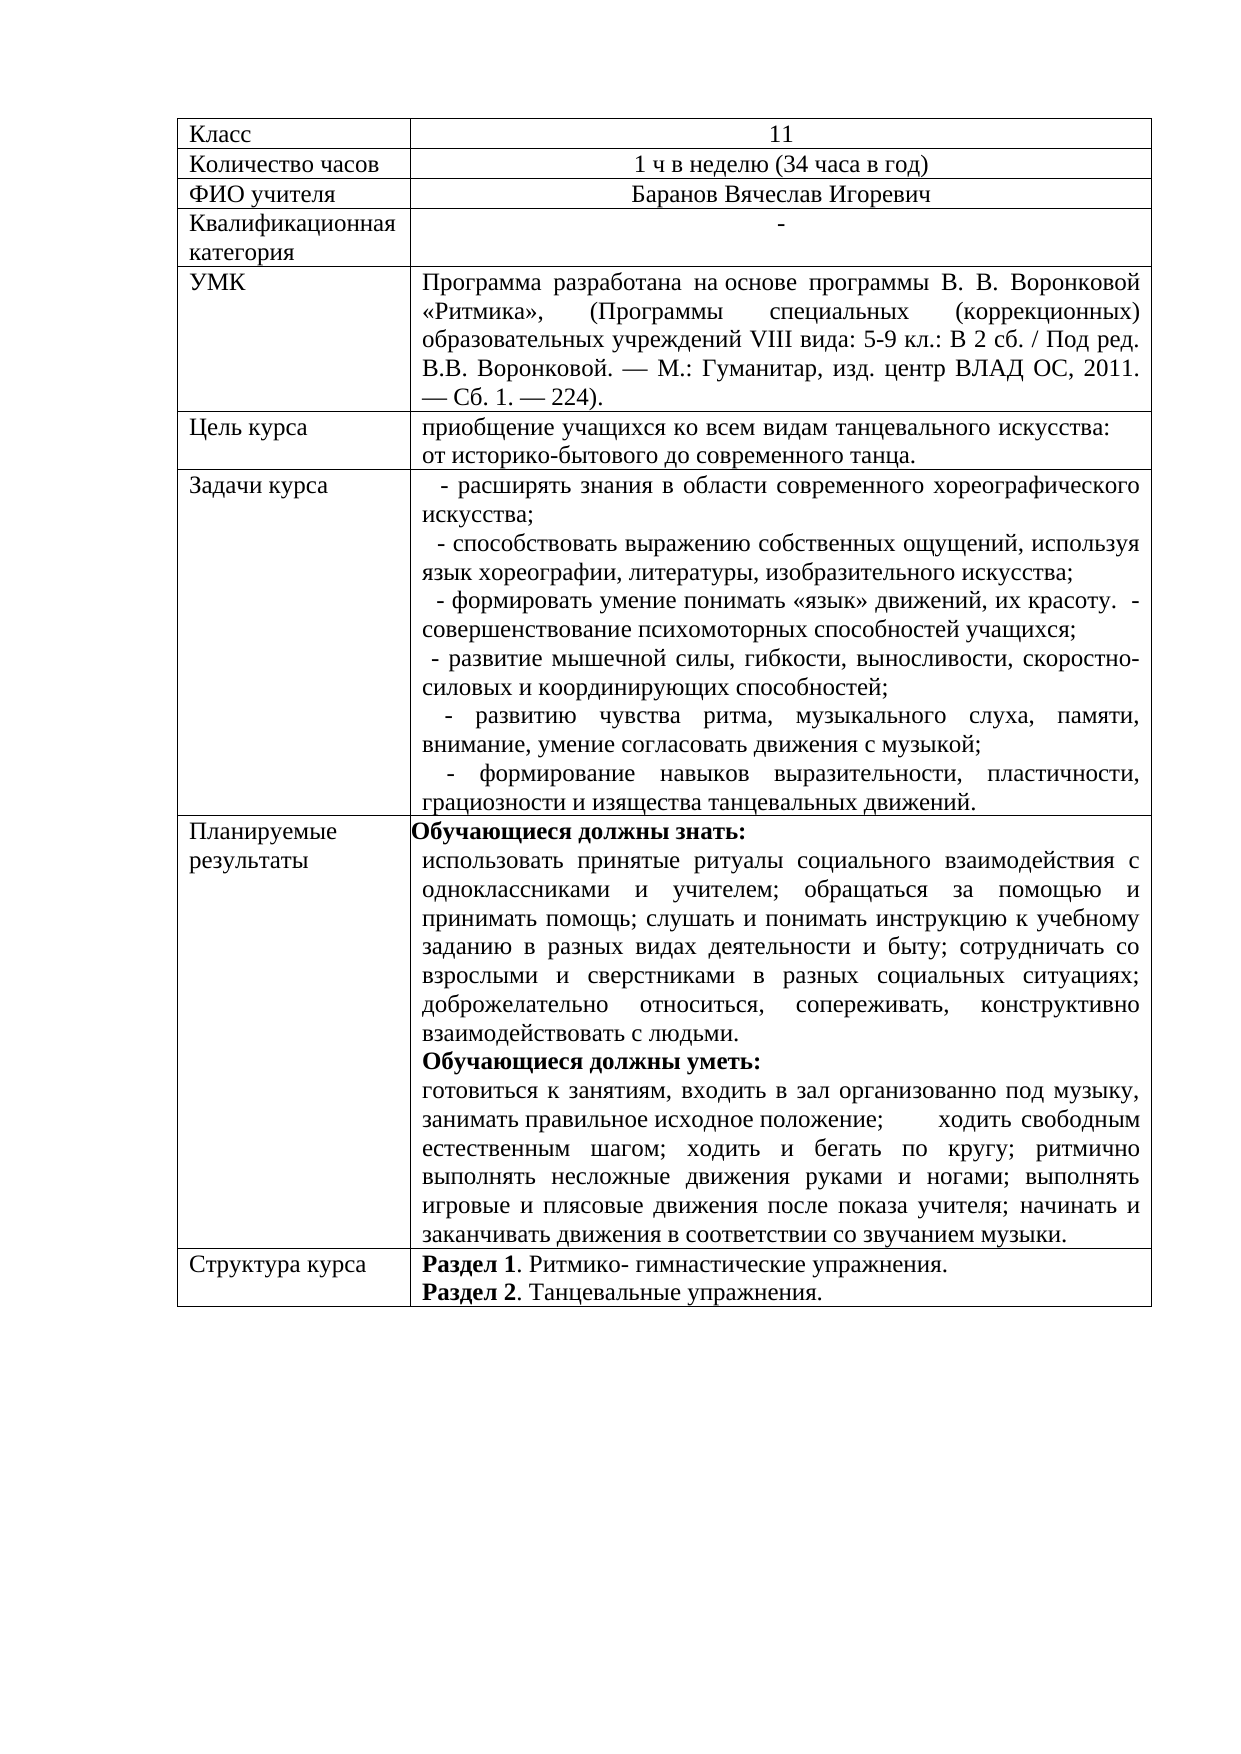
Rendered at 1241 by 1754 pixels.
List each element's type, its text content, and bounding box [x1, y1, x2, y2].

table_cell ФИО учителя [178, 179, 410, 207]
table_cell Структура курса [178, 1249, 410, 1306]
table_cell - расширять знания в области современного хореографического искусства; - способствовать выражению собственных ощущений, используя язык хореографии, литературы, изобразительного искусства; - формировать умение понимать «язык» движений, их красоту. -совершенствование психомоторных способностей учащихся; - развитие мышечной силы, гибкости, выносливости, скоростно-силовых и координирующих способностей; - развитию чувства ритма, музыкального слуха, памяти, внимание, умение согласовать движения с музыкой; - формирование навыков выразительности, пластичности, грациозности и изящества танцевальных движений. [411, 470, 1151, 815]
table_cell Класс [178, 119, 410, 148]
table_cell - [411, 209, 1151, 266]
table_cell Раздел 1. Ритмико- гимнастические упражнения. Раздел 2. Танцевальные упражнения. [411, 1249, 1151, 1306]
table_cell Задачи курса [178, 470, 410, 815]
table_cell УМК [178, 267, 410, 411]
table_cell Цель курса [178, 412, 410, 469]
table_cell приобщение учащихся ко всем видам танцевального искусства: от историко-бытового до современного танца. [411, 412, 1151, 469]
table_cell Баранов Вячеслав Игоревич [411, 179, 1151, 207]
table_cell Количество часов [178, 149, 410, 178]
table_cell Обучающиеся должны знать: использовать принятые ритуалы социального взаимодействия с одноклассниками и учителем; обращаться за помощью и принимать помощь; слушать и понимать инструкцию к учебному заданию в разных видах деятельности и быту; сотрудничать со взрослыми и сверстниками в разных социальных ситуациях; доброжелательно относиться, сопереживать, конструктивно взаимодействовать с людьми. Обучающиеся должны уметь: готовиться к занятиям, входить в зал организованно под музыку, занимать правильное исходное положение; ходить свободным естественным шагом; ходить и бегать по кругу; ритмично выполнять несложные движения руками и ногами; выполнять игровые и плясовые движения после показа учителя; начинать и заканчивать движения в соответствии со звучанием музыки. [411, 816, 1151, 1248]
table_cell Квалификационная категория [178, 209, 410, 266]
table_cell Планируемые результаты [178, 816, 410, 1248]
table_cell Программа разработана на основе программы В. В. Воронковой «Ритмика», (Программы специальных (коррекционных) образовательных учреждений VIII вида: 5-9 кл.: В 2 сб. / Под ред. В.В. Воронковой. — М.: Гуманитар, изд. центр ВЛАД ОС, 2011. — Сб. 1. — 224). [411, 267, 1151, 411]
table_cell 11 [411, 119, 1151, 148]
table_cell 1 ч в неделю (34 часа в год) [411, 149, 1151, 178]
